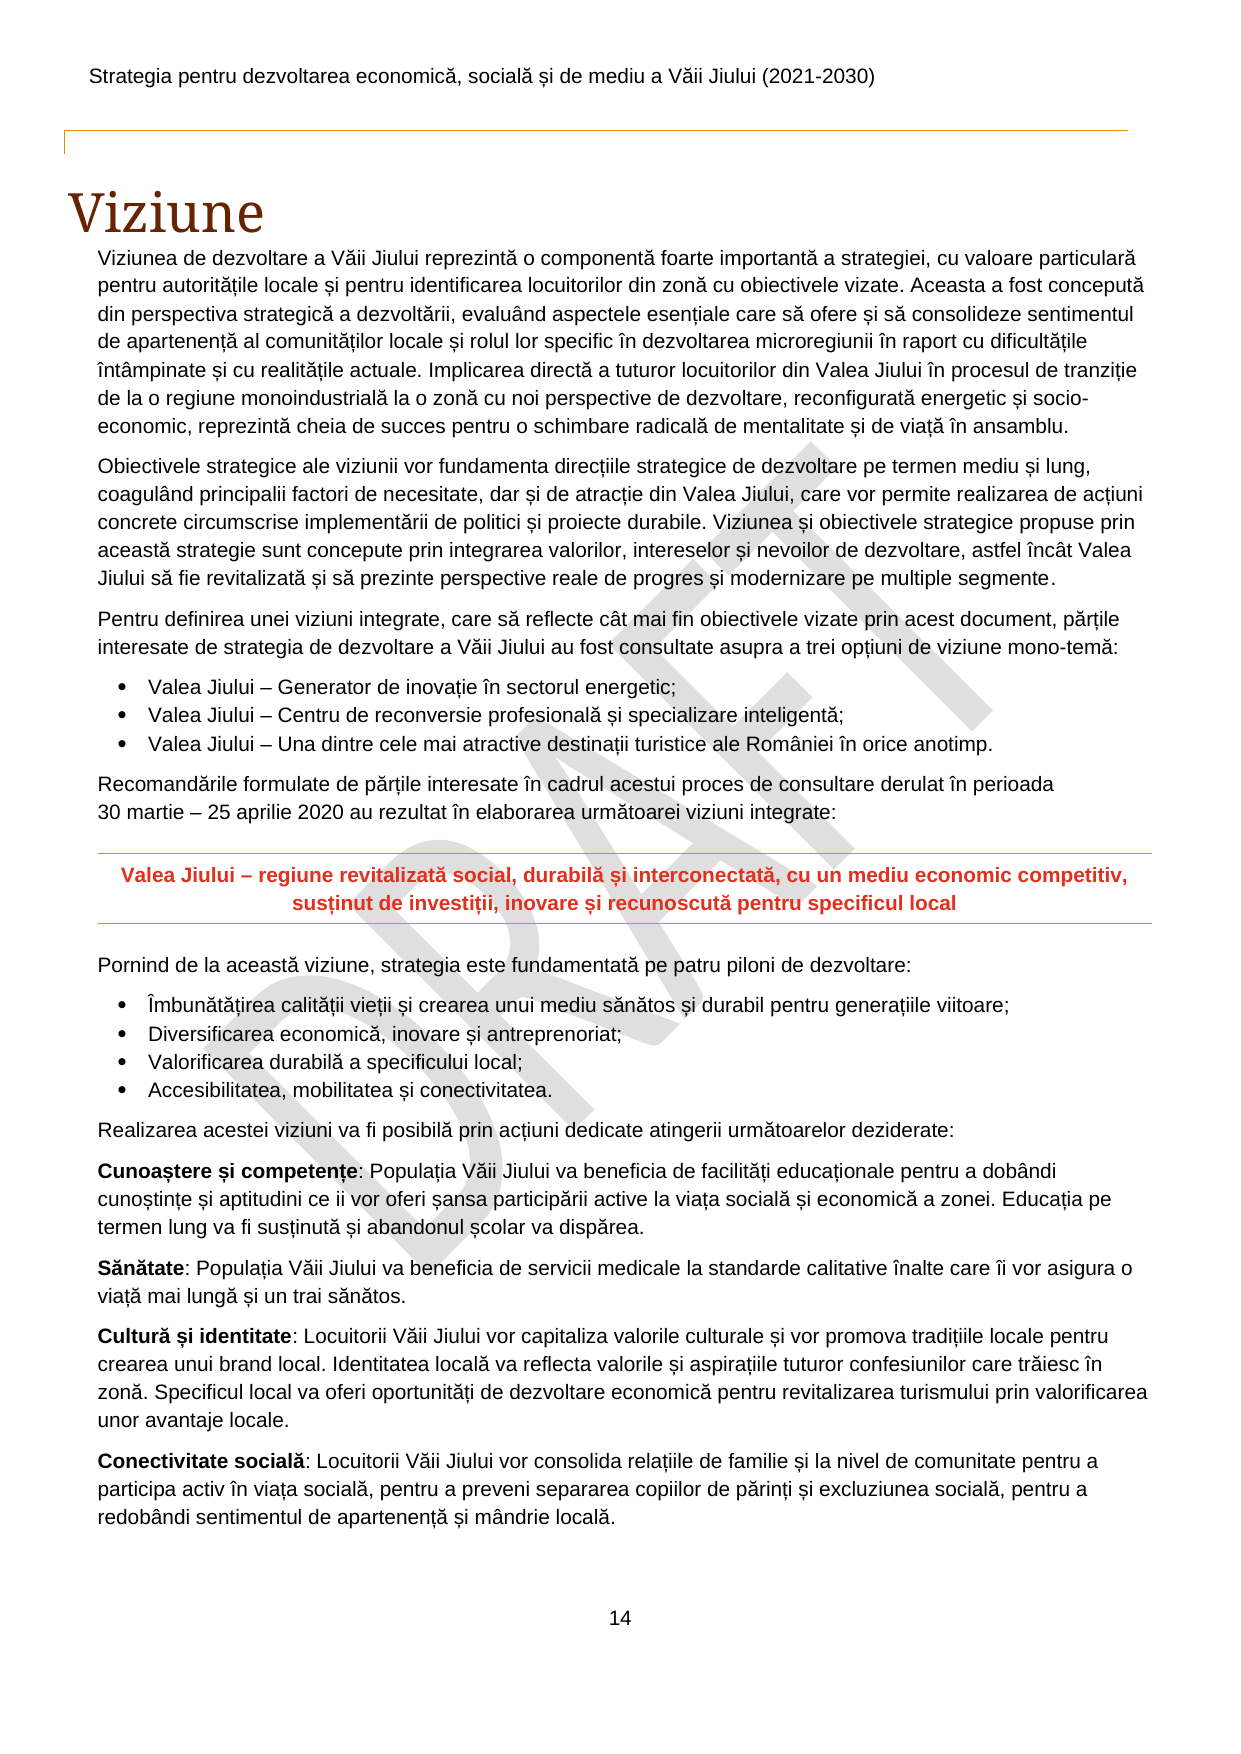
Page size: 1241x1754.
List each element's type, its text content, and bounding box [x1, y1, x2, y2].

text Valea Jiului – regiune revitalizată social, durabilă și interconectată, cu un mediu economic competitiv, susținut de investiții, inovare și recunoscută pentru specificul local [97, 854, 1152, 924]
list Valea Jiului – Centru de reconversie profesională și specializare inteligentă; [118, 703, 1152, 727]
list Îmbunătățirea calității vieții și crearea unui mediu sănătos și durabil pentru generațiile viitoare; [118, 993, 1152, 1017]
list Accesibilitatea, mobilitatea și conectivitatea. [118, 1078, 1152, 1102]
text Obiectivele strategice ale viziunii vor fundamenta direcțiile strategice de dezvoltare pe termen mediu și lung, coagulând principalii factori de necesitate, dar și de atracție din Valea Jiului, care vor permite realizarea de acțiuni concrete circumscrise implementării de politici și proiecte durabile. Viziunea și obiectivele strategice propuse prin această strategie sunt concepute prin integrarea valorilor, intereselor și nevoilor de dezvoltare, astfel încât Valea Jiului să fie revitalizată și să prezinte perspective reale de progres și modernizare pe multiple segmente. [97, 454, 1152, 590]
text Recomandările formulate de părțile interesate în cadrul acestui proces de consultare derulat în perioada 30 martie – 25 aprilie 2020 au rezultat în elaborarea următoarei viziuni integrate: [97, 772, 1152, 824]
text Sănătate: Populația Văii Jiului va beneficia de servicii medicale la standarde calitative înalte care îi vor asigura o viață mai lungă și un trai sănătos. [97, 1255, 1152, 1307]
list Valorificarea durabilă a specificului local; [118, 1049, 1152, 1074]
text Cultură și identitate: Locuitorii Văii Jiului vor capitaliza valorile culturale și vor promova tradițiile locale pentru crearea unui brand local. Identitatea locală va reflecta valorile și aspirațiile tuturor confesiunilor care trăiesc în zonă. Specificul local va oferi oportunități de dezvoltare economică pentru revitalizarea turismului prin valorificarea unor avantaje locale. [97, 1324, 1152, 1432]
text Pornind de la această viziune, strategia este fundamentată pe patru piloni de dezvoltare: [97, 953, 1152, 977]
text Cunoaștere și competențe: Populația Văii Jiului va beneficia de facilități educaționale pentru a dobândi cunoștințe și aptitudini ce ii vor oferi șansa participării active la viața socială și economică a zonei. Educația pe termen lung va fi susținută și abandonul școlar va dispărea. [97, 1159, 1152, 1239]
text Conectivitate socială: Locuitorii Văii Jiului vor consolida relațiile de familie și la nivel de comunitate pentru a participa activ în viața socială, pentru a preveni separarea copiilor de părinți și excluziunea socială, pentru a redobândi sentimentul de apartenență și mândrie locală. [97, 1448, 1152, 1528]
text Realizarea acestei viziuni va fi posibilă prin acțiuni dedicate atingerii următoarelor deziderate: [97, 1118, 1152, 1142]
text Viziune [68, 137, 1096, 245]
text Viziunea de dezvoltare a Văii Jiului reprezintă o componentă foarte importantă a strategiei, cu valoare particulară pentru autoritățile locale și pentru identificarea locuitorilor din zonă cu obiectivele vizate. Aceasta a fost concepută din perspectiva strategică a dezvoltării, evaluând aspectele esențiale care să ofere și să consolideze sentimentul de apartenență al comunităților locale și rolul lor specific în dezvoltarea microregiunii în raport cu dificultățile întâmpinate și cu realitățile actuale. Implicarea directă a tuturor locuitorilor din Valea Jiului în procesul de tranziție de la o regiune monoindustrială la o zonă cu noi perspective de dezvoltare, reconfigurată energetic și socio-economic, reprezintă cheia de succes pentru o schimbare radicală de mentalitate și de viață în ansamblu. [97, 245, 1152, 437]
list Diversificarea economică, inovare și antreprenoriat; [118, 1021, 1152, 1046]
text Pentru definirea unei viziuni integrate, care să reflecte cât mai fin obiectivele vizate prin acest document, părțile interesate de strategia de dezvoltare a Văii Jiului au fost consultate asupra a trei opțiuni de viziune mono-temă: [97, 607, 1152, 658]
list Valea Jiului – Una dintre cele mai atractive destinații turistice ale României în orice anotimp. [118, 731, 1152, 755]
list Valea Jiului – Generator de inovație în sectorul energetic; [118, 675, 1152, 699]
